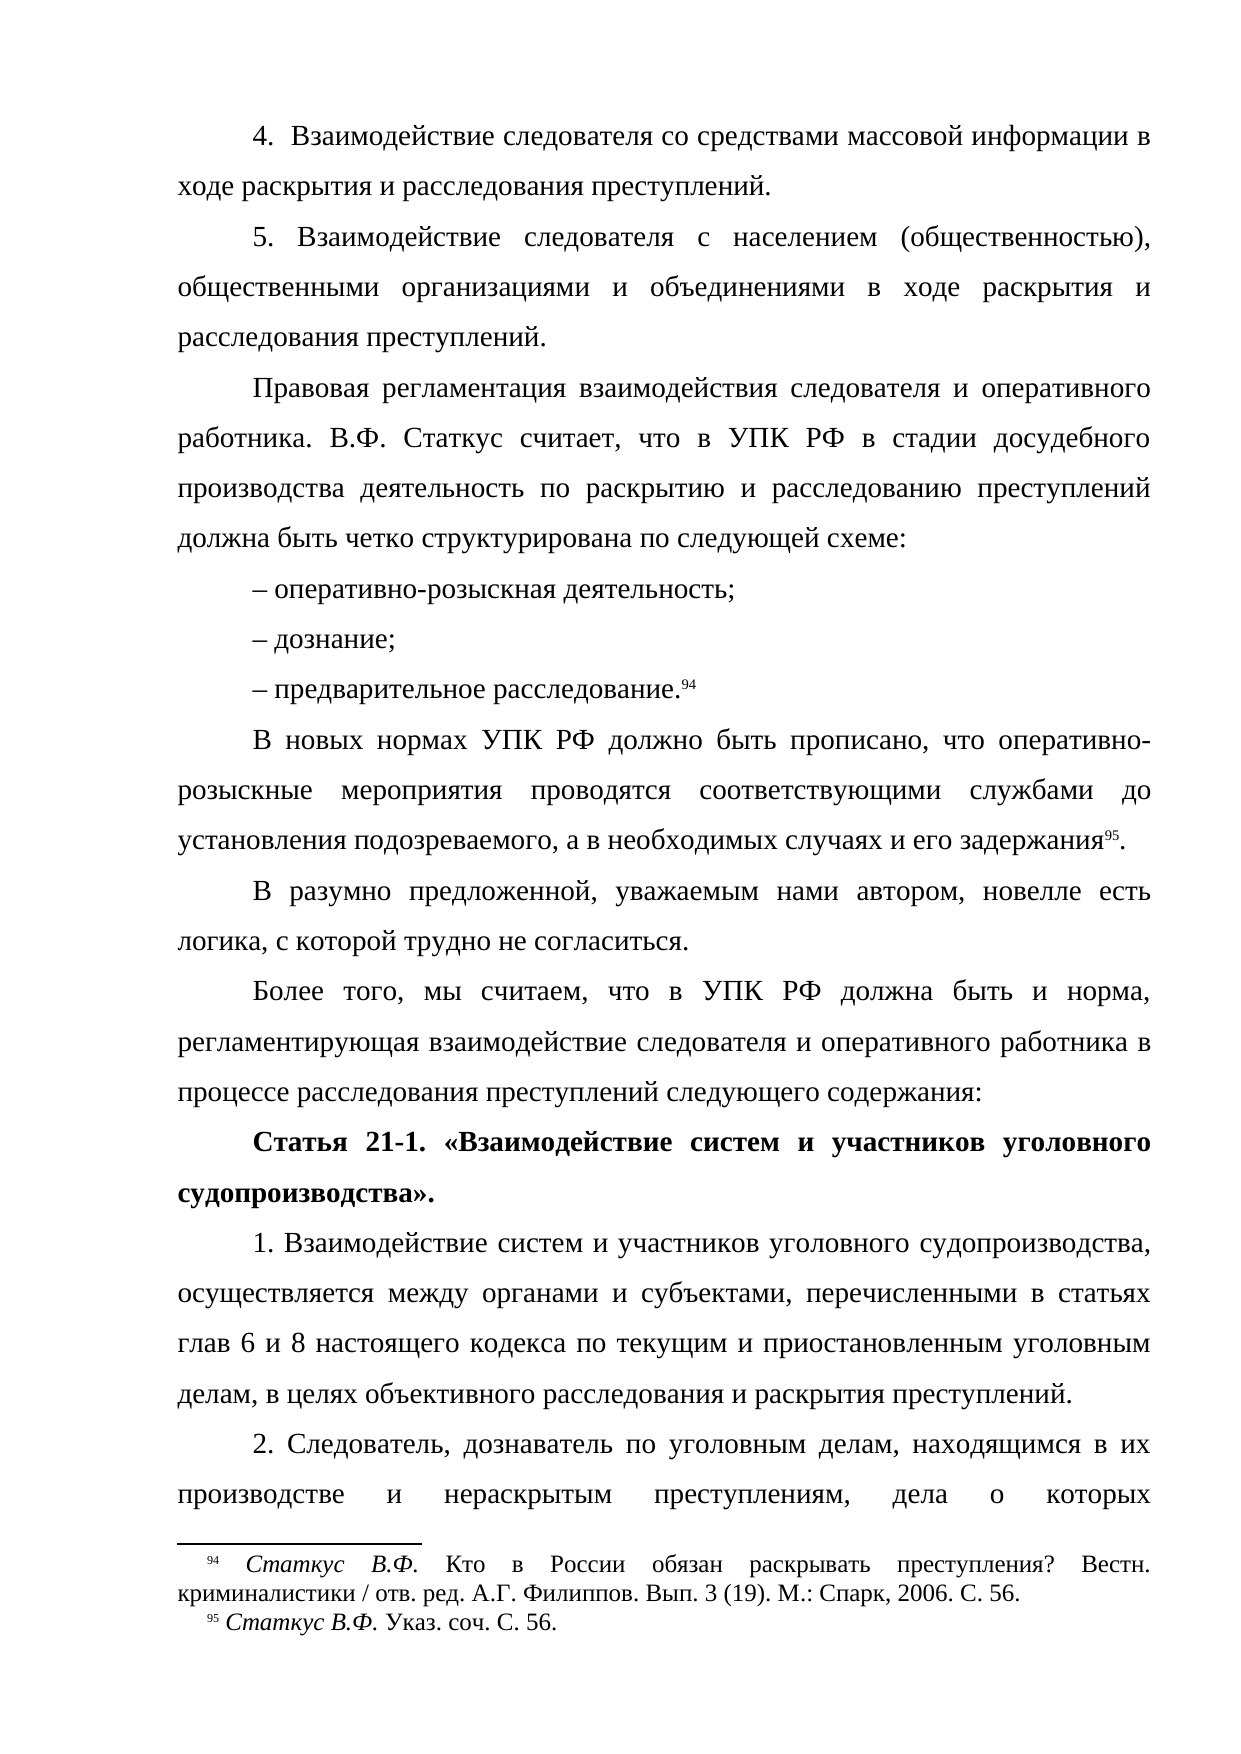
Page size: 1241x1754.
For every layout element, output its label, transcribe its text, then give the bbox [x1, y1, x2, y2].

text Более того, мы считаем, что в УПК РФ должна быть и норма, регламентирующая взаимодействие следователя и оперативного работника в процессе расследования преступлений следующего содержания: [177, 973, 1152, 1108]
text В разумно предложенной, уважаемым нами автором, новелле есть логика, с которой трудно не согласиться. [177, 873, 1152, 957]
text 4. Взаимодействие следователя со средствами массовой информации в ходе раскрытия и расследования преступлений. [177, 118, 1152, 202]
text 5. Взаимодействие следователя с населением (общественностью), общественными организациями и объединениями в ходе раскрытия и расследования преступлений. [177, 219, 1152, 353]
text 1. Взаимодействие систем и участников уголовного судопроизводства, осуществляется между органами и субъектами, перечисленными в статьях глав 6 и 8 настоящего кодекса по текущим и приостановленным уголовным делам, в целях объективного расследования и раскрытия преступлений. [177, 1225, 1152, 1409]
text – дознание; [177, 621, 1152, 655]
text В новых нормах УПК РФ должно быть прописано, что оперативно-розыскные мероприятия проводятся соответствующими службами до установления подозреваемого, а в необходимых случаях и его задержания. [177, 722, 1152, 856]
text – оперативно-розыскная деятельность; [177, 571, 1152, 604]
text – предварительное расследование. [177, 672, 1152, 705]
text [177, 1426, 1152, 1510]
text Правовая регламентация взаимодействия следователя и оперативного работника. В.Ф. Статкус считает, что в УПК РФ в стадии досудебного производства деятельность по раскрытию и расследованию преступлений должна быть четко структурирована по следующей схеме: [177, 370, 1152, 554]
text Статья 21-1. «Взаимодействие систем и участников уголовного судопроизводства». [177, 1124, 1152, 1208]
